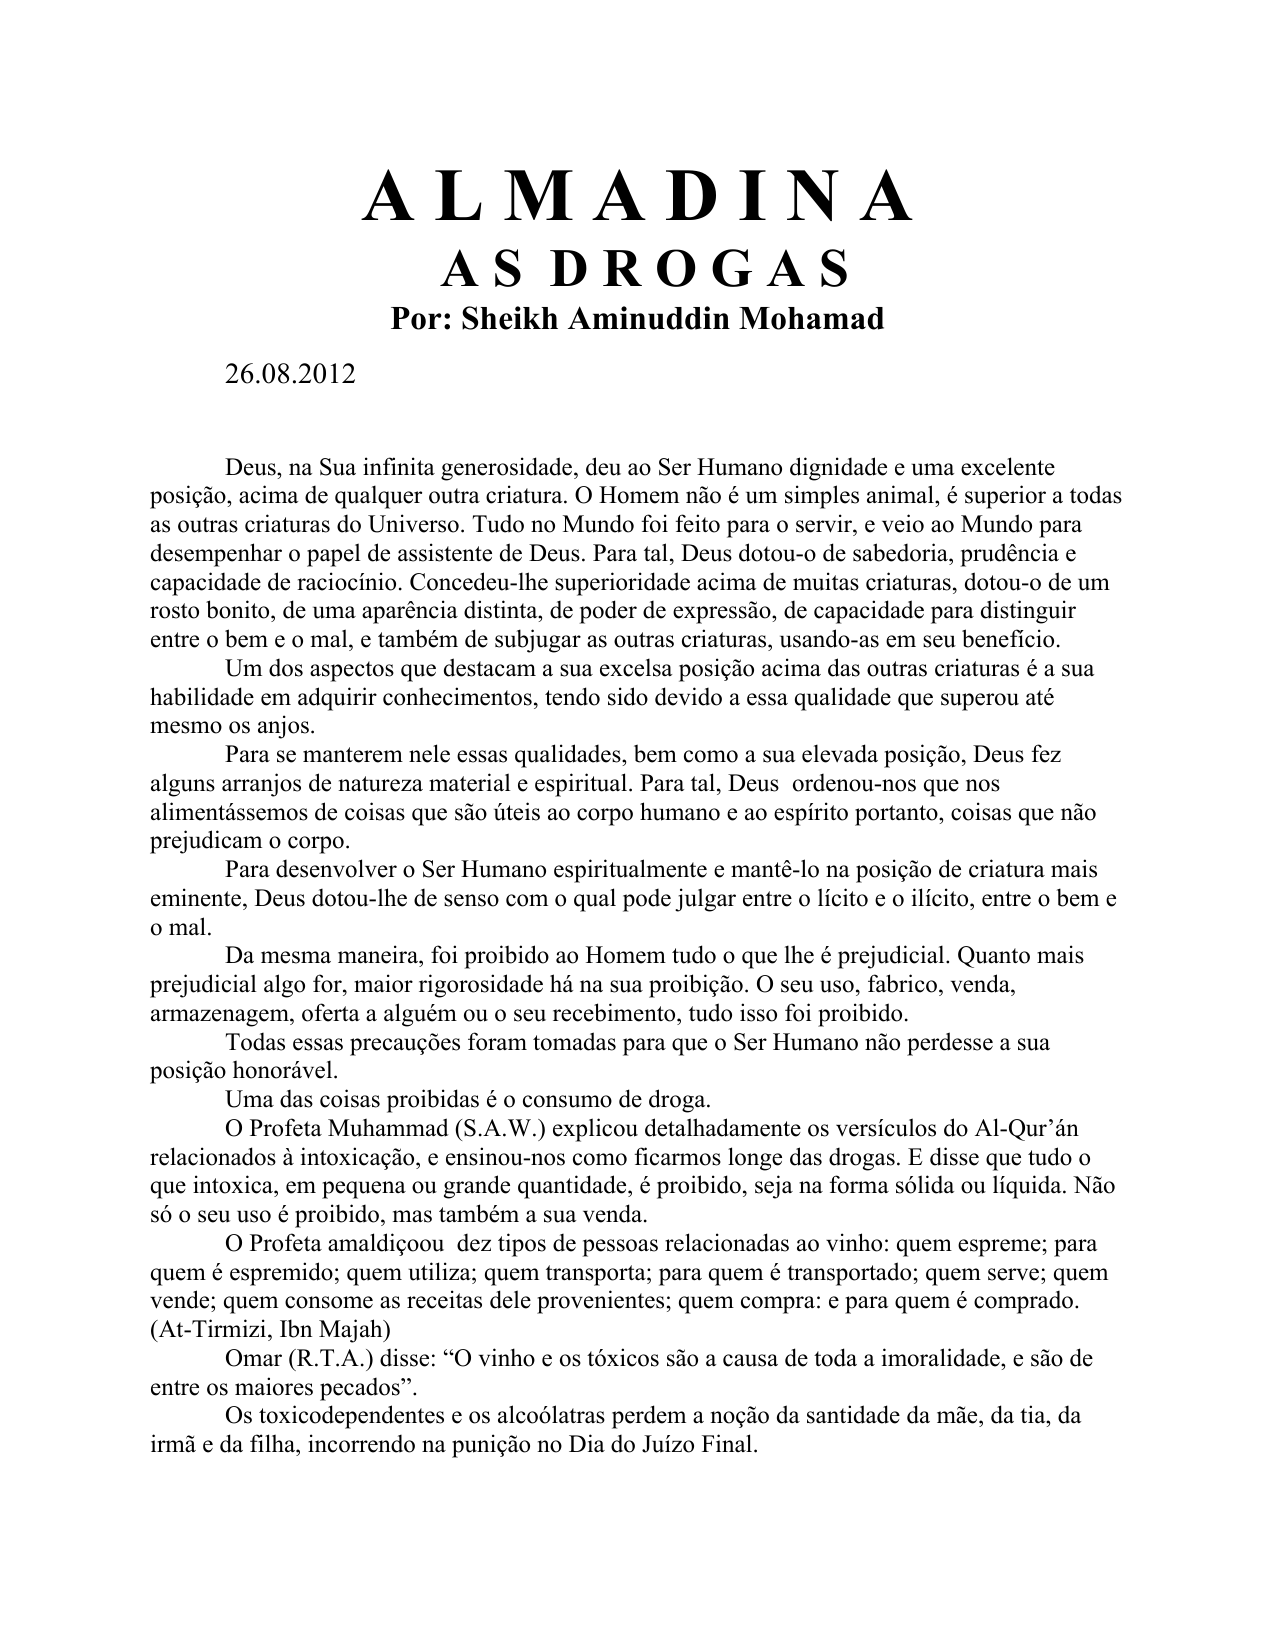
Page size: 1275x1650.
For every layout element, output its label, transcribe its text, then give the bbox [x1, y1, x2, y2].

subtitle 26.08.2012 [150, 356, 1125, 389]
subtitle Para desenvolver o Ser Humano espiritualmente e mantê-lo na posição de criatura mais eminente, Deus dotou-lhe de senso com o qual pode julgar entre o lícito e o ilícito, entre o bem e o mal. [150, 854, 1125, 941]
subtitle Todas essas precauções foram tomadas para que o Ser Humano não perdesse a sua posição honorável. [150, 1027, 1125, 1084]
subtitle Omar (R.T.A.) disse: “O vinho e os tóxicos são a causa de toda a imoralidade, e são de entre os maiores pecados”. [150, 1343, 1125, 1401]
subtitle Por: Sheikh Aminuddin Mohamad [150, 298, 1125, 337]
subtitle A S D R O G A S [150, 236, 1125, 298]
subtitle Os toxicodependentes e os alcoólatras perdem a noção da santidade da mãe, da tia, da irmã e da filha, incorrendo na punição no Dia do Juízo Final. [150, 1401, 1125, 1458]
subtitle O Profeta amaldiçoou dez tipos de pessoas relacionadas ao vinho: quem espreme; para quem é espremido; quem utiliza; quem transporta; para quem é transportado; quem serve; quem vende; quem consome as receitas dele provenientes; quem compra: e para quem é comprado. (At-Tirmizi, Ibn Majah) [150, 1228, 1125, 1343]
subtitle O Profeta Muhammad (S.A.W.) explicou detalhadamente os versículos do Al-Qur’án relacionados à intoxicação, e ensinou-nos como ficarmos longe das drogas. E disse que tudo o que intoxica, em pequena ou grande quantidade, é proibido, seja na forma sólida ou líquida. Não só o seu uso é proibido, mas também a sua venda. [150, 1113, 1125, 1228]
subtitle Deus, na Sua infinita generosidade, deu ao Ser Humano dignidade e uma excelente posição, acima de qualquer outra criatura. O Homem não é um simples animal, é superior a todas as outras criaturas do Universo. Tudo no Mundo foi feito para o servir, e veio ao Mundo para desempenhar o papel de assistente de Deus. Para tal, Deus dotou-o de sabedoria, prudência e capacidade de raciocínio. Concedeu-lhe superioridade acima de muitas criaturas, dotou-o de um rosto bonito, de uma aparência distinta, de poder de expressão, de capacidade para distinguir entre o bem e o mal, e também de subjugar as outras criaturas, usando-as em seu benefício. [150, 452, 1125, 653]
title A L M A D I N A [150, 150, 1125, 236]
subtitle Da mesma maneira, foi proibido ao Homem tudo o que lhe é prejudicial. Quanto mais prejudicial algo for, maior rigorosidade há na sua proibição. O seu uso, fabrico, venda, armazenagem, oferta a alguém ou o seu recebimento, tudo isso foi proibido. [150, 941, 1125, 1027]
subtitle Um dos aspectos que destacam a sua excelsa posição acima das outras criaturas é a sua habilidade em adquirir conhecimentos, tendo sido devido a essa qualidade que superou até mesmo os anjos. [150, 653, 1125, 739]
subtitle Uma das coisas proibidas é o consumo de droga. [150, 1084, 1125, 1113]
subtitle Para se manterem nele essas qualidades, bem como a sua elevada posição, Deus fez alguns arranjos de natureza material e espiritual. Para tal, Deus ordenou-nos que nos alimentássemos de coisas que são úteis ao corpo humano e ao espírito portanto, coisas que não prejudicam o corpo. [150, 739, 1125, 854]
